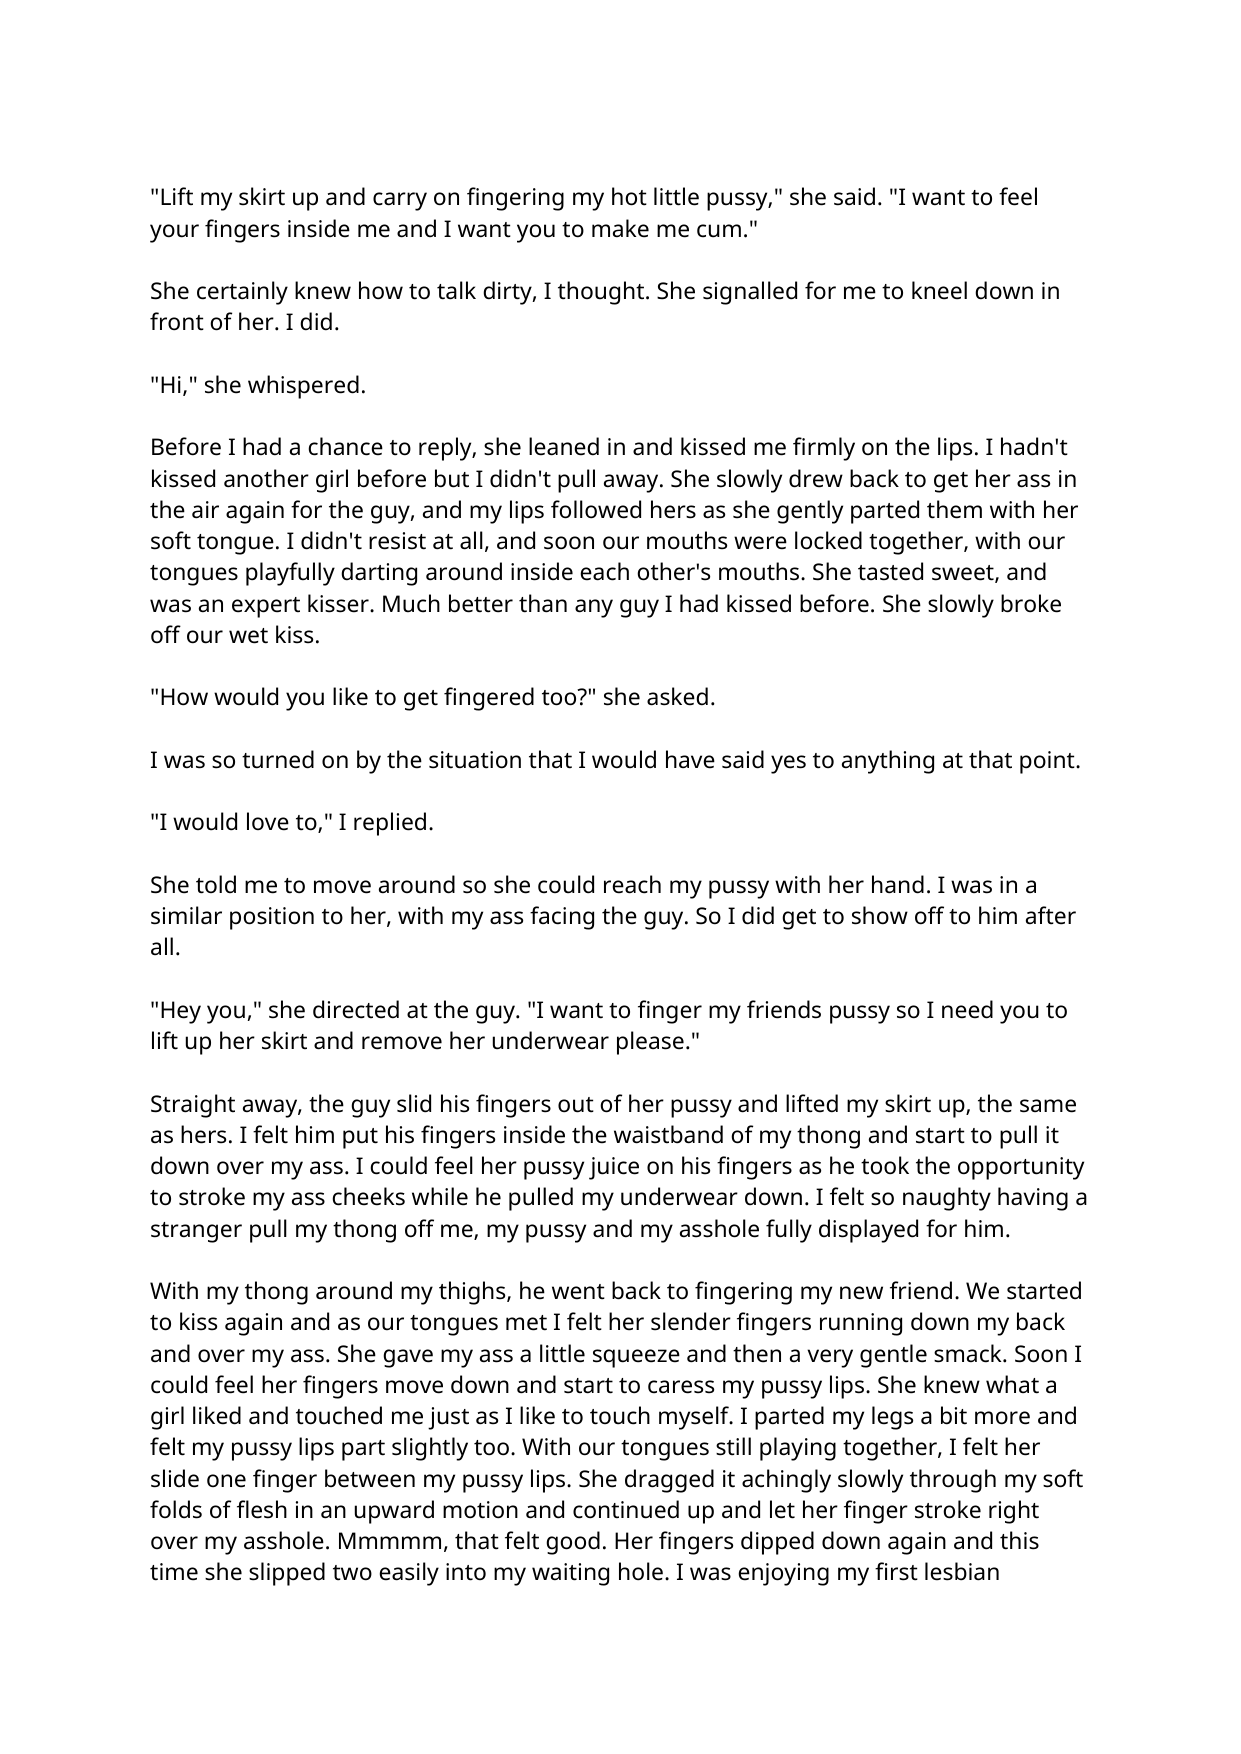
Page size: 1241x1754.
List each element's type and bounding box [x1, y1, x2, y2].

text [150, 150, 1090, 1587]
